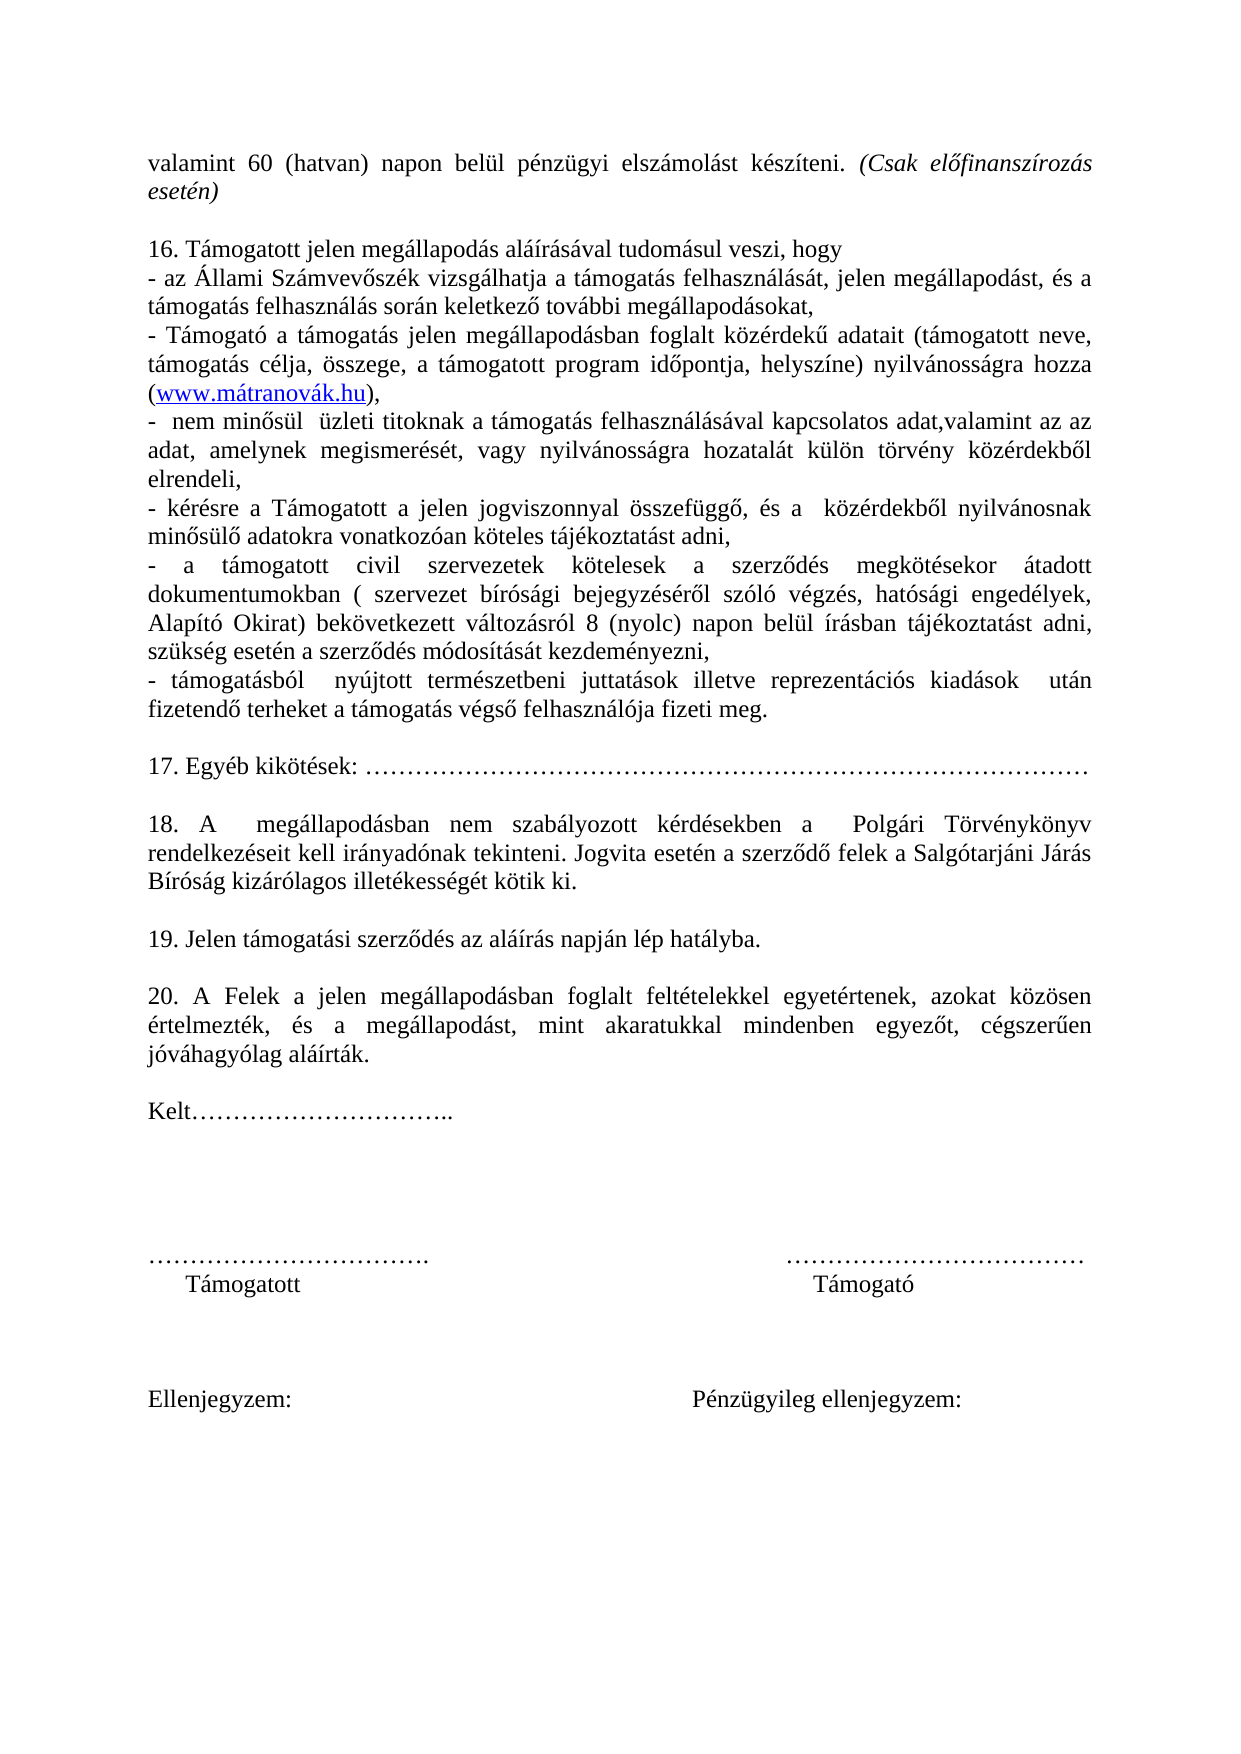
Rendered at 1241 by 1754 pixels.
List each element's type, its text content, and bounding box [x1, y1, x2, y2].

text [148, 148, 1093, 205]
text 17. Egyéb kikötések: …………………………………………………………………………… [148, 751, 1093, 780]
text Támogatott Támogató [148, 1269, 1093, 1298]
text - a támogatott civil szervezetek kötelesek a szerződés megkötésekor átadott dokumentumokban ( szervezet bírósági bejegyzéséről szóló végzés, hatósági engedélyek, Alapító Okirat) bekövetkezett változásról 8 (nyolc) napon belül írásban tájékoztatást adni, szükség esetén a szerződés módosítását kezdeményezni, [148, 550, 1093, 665]
text Ellenjegyzem: Pénzügyileg ellenjegyzem: [148, 1384, 1093, 1413]
text 20. A Felek a jelen megállapodásban foglalt feltételekkel egyetértenek, azokat közösen értelmezték, és a megállapodást, mint akaratukkal mindenben egyezőt, cégszerűen jóváhagyólag aláírták. [148, 981, 1093, 1068]
text - kérésre a Támogatott a jelen jogviszonnyal összefüggő, és a közérdekből nyilvánosnak minősülő adatokra vonatkozóan köteles tájékoztatást adni, [148, 493, 1093, 550]
text 19. Jelen támogatási szerződés az aláírás napján lép hatályba. [148, 924, 1093, 953]
text - nem minősül üzleti titoknak a támogatás felhasználásával kapcsolatos adat,valamint az az adat, amelynek megismerését, vagy nyilvánosságra hozatalát külön törvény közérdekből elrendeli, [148, 406, 1093, 493]
text 16. Támogatott jelen megállapodás aláírásával tudomásul veszi, hogy [148, 234, 1093, 263]
text - az Állami Számvevőszék vizsgálhatja a támogatás felhasználását, jelen megállapodást, és a támogatás felhasználás során keletkező további megállapodásokat, [148, 263, 1093, 320]
text 18. A megállapodásban nem szabályozott kérdésekben a Polgári Törvénykönyv rendelkezéseit kell irányadónak tekinteni. Jogvita esetén a szerződő felek a Salgótarjáni Járás Bíróság kizárólagos illetékességét kötik ki. [148, 809, 1093, 895]
text - Támogató a támogatás jelen megállapodásban foglalt közérdekű adatait (támogatott neve, támogatás célja, összege, a támogatott program időpontja, helyszíne) nyilvánosságra hozza (www.mátranovák.hu), [148, 320, 1093, 406]
text Kelt………………………….. [148, 1096, 1093, 1125]
text ……………………………. ……………………………… [148, 1240, 1093, 1269]
text - támogatásból nyújtott természetbeni juttatások illetve reprezentációs kiadások után fizetendő terheket a támogatás végső felhasználója fizeti meg. [148, 665, 1093, 723]
